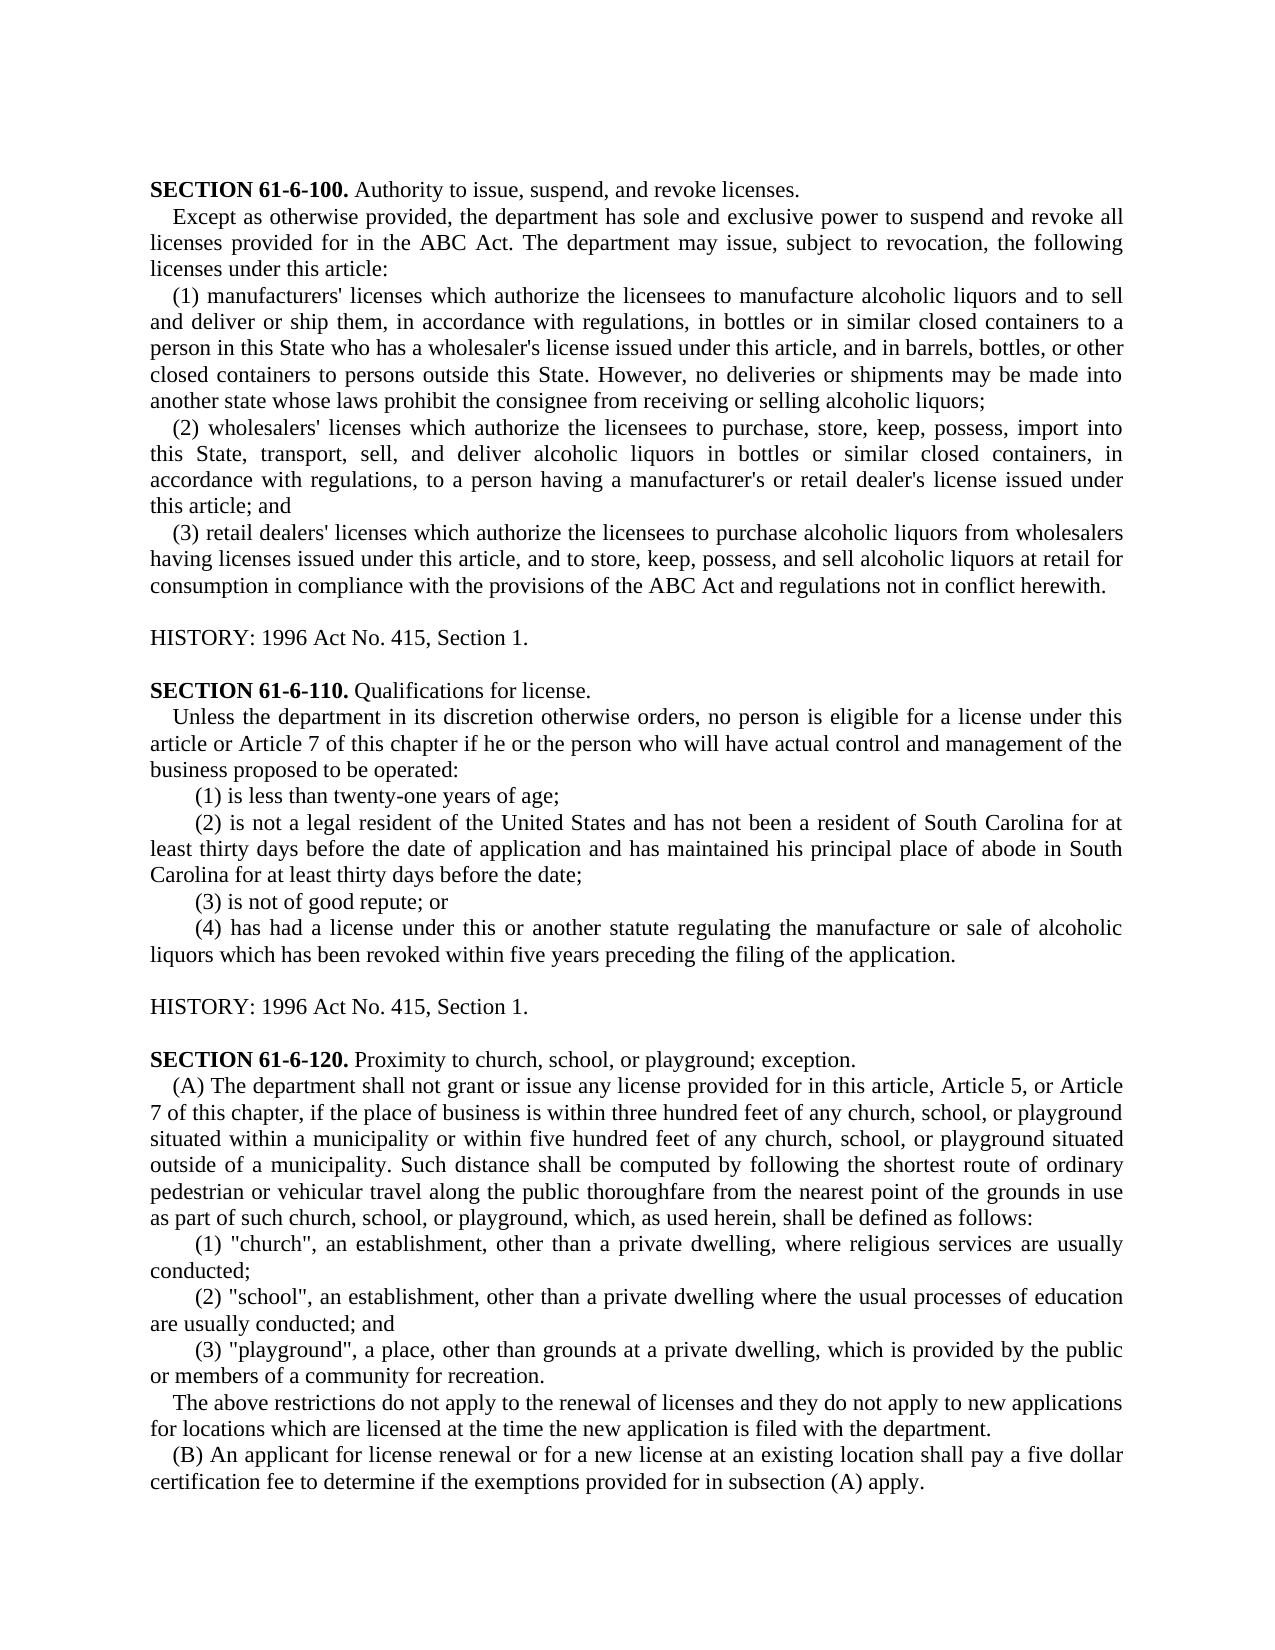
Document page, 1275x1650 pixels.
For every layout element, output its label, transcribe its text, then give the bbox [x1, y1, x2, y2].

text The above restrictions do not apply to the renewal of licenses and they do not apply to new applications for locations which are licensed at the time the new application is filed with the department. [150, 1389, 1125, 1441]
text SECTION 61-6-110. Qualifications for license. [150, 677, 1125, 703]
text Unless the department in its discretion otherwise orders, no person is eligible for a license under this article or Article 7 of this chapter if he or the person who will have actual control and management of the business proposed to be operated: [150, 703, 1125, 782]
text (4) has had a license under this or another statute regulating the manufacture or sale of alcoholic liquors which has been revoked within five years preceding the filing of the application. [150, 914, 1125, 967]
text (B) An applicant for license renewal or for a new license at an existing location shall pay a five dollar certification fee to determine if the exemptions provided for in subsection (A) apply. [150, 1441, 1125, 1494]
text (3) retail dealers' licenses which authorize the licensees to purchase alcoholic liquors from wholesalers having licenses issued under this article, and to store, keep, possess, and sell alcoholic liquors at retail for consumption in compliance with the provisions of the ABC Act and regulations not in conflict herewith. [150, 519, 1125, 598]
text (2) wholesalers' licenses which authorize the licensees to purchase, store, keep, possess, import into this State, transport, sell, and deliver alcoholic liquors in bottles or similar closed containers, in accordance with regulations, to a person having a manufacturer's or retail dealer's license issued under this article; and [150, 413, 1125, 519]
text (A) The department shall not grant or issue any license provided for in this article, Article 5, or Article 7 of this chapter, if the place of business is within three hundred feet of any church, school, or playground situated within a municipality or within five hundred feet of any church, school, or playground situated outside of a municipality. Such distance shall be computed by following the shortest route of ordinary pedestrian or vehicular travel along the public thoroughfare from the nearest point of the grounds in use as part of such church, school, or playground, which, as used herein, shall be defined as follows: [150, 1072, 1125, 1231]
text (3) is not of good repute; or [150, 888, 1125, 914]
text HISTORY: 1996 Act No. 415, Section 1. [150, 624, 1125, 651]
text (3) "playground", a place, other than grounds at a private dwelling, which is provided by the public or members of a community for recreation. [150, 1336, 1125, 1389]
text SECTION 61-6-120. Proximity to church, school, or playground; exception. [150, 1046, 1125, 1072]
text (1) manufacturers' licenses which authorize the licensees to manufacture alcoholic liquors and to sell and deliver or ship them, in accordance with regulations, in bottles or in similar closed containers to a person in this State who has a wholesaler's license issued under this article, and in barrels, bottles, or other closed containers to persons outside this State. However, no deliveries or shipments may be made into another state whose laws prohibit the consignee from receiving or selling alcoholic liquors; [150, 282, 1125, 413]
text Except as otherwise provided, the department has sole and exclusive power to suspend and revoke all licenses provided for in the ABC Act. The department may issue, subject to revocation, the following licenses under this article: [150, 203, 1125, 282]
text HISTORY: 1996 Act No. 415, Section 1. [150, 993, 1125, 1020]
text (2) is not a legal resident of the United States and has not been a resident of South Carolina for at least thirty days before the date of application and has maintained his principal place of abode in South Carolina for at least thirty days before the date; [150, 809, 1125, 888]
text (2) "school", an establishment, other than a private dwelling where the usual processes of education are usually conducted; and [150, 1283, 1125, 1336]
text (1) "church", an establishment, other than a private dwelling, where religious services are usually conducted; [150, 1231, 1125, 1283]
text (1) is less than twenty-one years of age; [150, 782, 1125, 809]
text SECTION 61-6-100. Authority to issue, suspend, and revoke licenses. [150, 176, 1125, 203]
